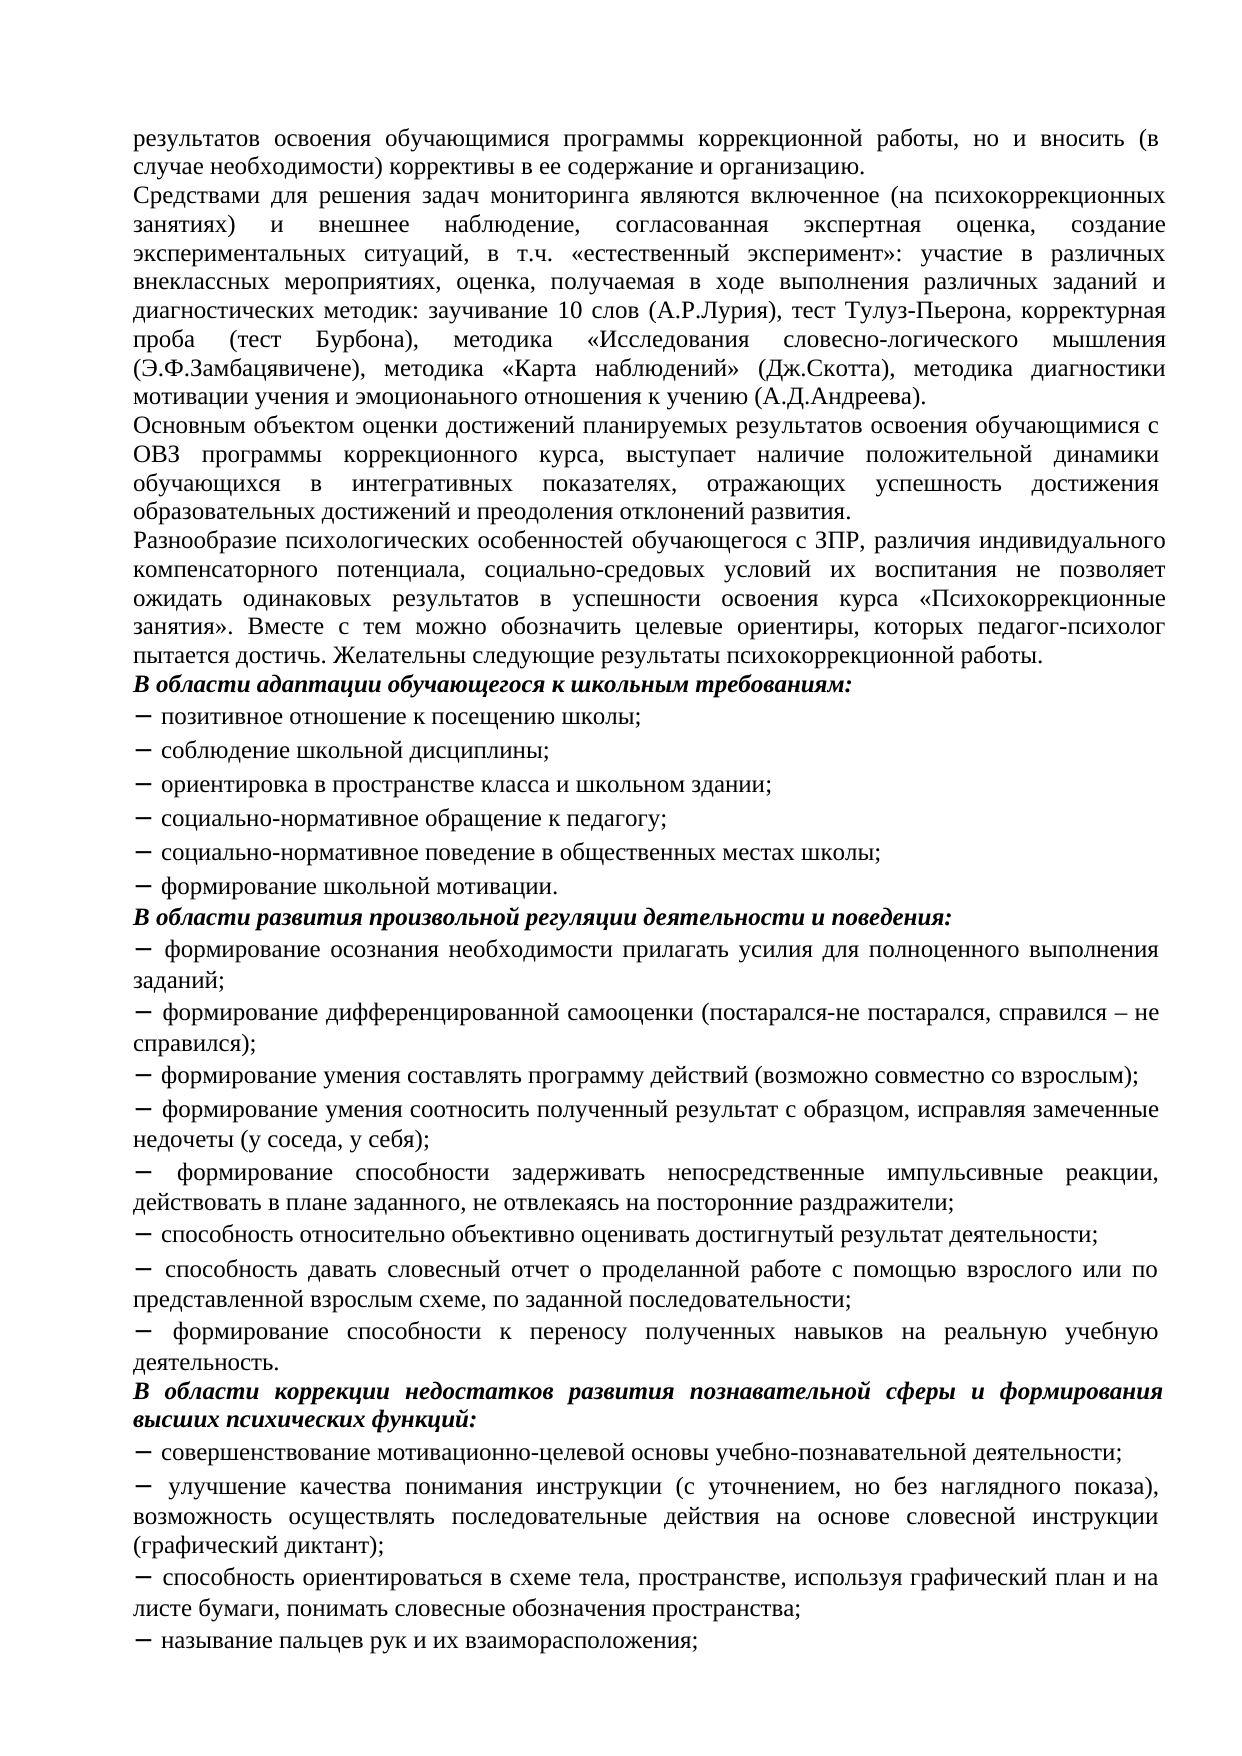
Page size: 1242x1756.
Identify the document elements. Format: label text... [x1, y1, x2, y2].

text − формирование дифференцированной самооценки (постарался-не постарался, справился – не справился); [133, 994, 1160, 1056]
text − формирование способности задерживать непосредственные импульсивные реакции, действовать в плане заданного, не отвлекаясь на посторонние раздражители; [133, 1153, 1160, 1216]
text − способность ориентироваться в схеме тела, пространстве, используя графический план и на листе бумаги, понимать словесные обозначения пространства; [133, 1559, 1160, 1622]
text В области развития произвольной регуляции деятельности и поведения: [133, 902, 1167, 931]
text − способность относительно объективно оценивать достигнутый результат деятельности; [133, 1216, 1160, 1250]
text − формирование умения составлять программу действий (возможно совместно со взрослым); [133, 1056, 1160, 1091]
text − социально-нормативное обращение к педагогу; [133, 800, 1160, 834]
text − формирование осознания необходимости прилагать усилия для полноценного выполнения заданий; [133, 931, 1160, 994]
text − соблюдение школьной дисциплины; [133, 732, 1160, 766]
text − совершенствование мотивационно-целевой основы учебно-познавательной деятельности; [133, 1433, 1167, 1467]
text В области адаптации обучающегося к школьным требованиям: [133, 669, 1167, 698]
text − улучшение качества понимания инструкции (с уточнением, но без наглядного показа), возможность осуществлять последовательные действия на основе словесной инструкции (графический диктант); [133, 1467, 1160, 1559]
text − ориентировка в пространстве класса и школьном здании; [133, 766, 1160, 800]
text − способность давать словесный отчет о проделанной работе с помощью взрослого или по представленной взрослым схеме, по заданной последовательности; [133, 1250, 1160, 1313]
text − позитивное отношение к посещению школы; [133, 698, 1160, 732]
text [133, 123, 1160, 180]
text − формирование школьной мотивации. [133, 868, 1029, 902]
text Основным объектом оценки достижений планируемых результатов освоения обучающимися с ОВЗ программы коррекционного курса, выступает наличие положительной динамики обучающихся в интегративных показателях, отражающих успешность достижения образовательных достижений и преодоления отклонений развития. [133, 410, 1160, 525]
text Средствами для решения задач мониторинга являются включенное (на психокоррекционных занятиях) и внешнее наблюдение, согласованная экспертная оценка, создание экспериментальных ситуаций, в т.ч. «естественный эксперимент»: участие в различных внеклассных мероприятиях, оценка, получаемая в ходе выполнения различных заданий и диагностических методик: заучивание 10 слов (А.Р.Лурия), тест Тулуз-Пьерона, корректурная проба (тест Бурбона), методика «Исследования словесно-логического мышления (Э.Ф.Замбацявичене), методика «Карта наблюдений» (Дж.Скотта), методика диагностики мотивации учения и эмоционаьного отношения к учению (А.Д.Андреева). [133, 180, 1167, 410]
text В области коррекции недостатков развития познавательной сферы и формирования высших психических функций: [133, 1376, 1167, 1433]
text − формирование умения соотносить полученный результат с образцом, исправляя замеченные недочеты (у соседа, у себя); [133, 1091, 1160, 1153]
text Разнообразие психологических особенностей обучающегося с ЗПР, различия индивидуального компенсаторного потенциала, социально-средовых условий их воспитания не позволяет ожидать одинаковых результатов в успешности освоения курса «Психокоррекционные занятия». Вместе с тем можно обозначить целевые ориентиры, которых педагог-психолог пытается достичь. Желательны следующие результаты психокоррекционной работы. [133, 525, 1166, 669]
text − формирование способности к переносу полученных навыков на реальную учебную деятельность. [133, 1313, 1160, 1376]
text − социально-нормативное поведение в общественных местах школы; [133, 834, 1029, 868]
text − называние пальцев рук и их взаиморасположения; [133, 1622, 1160, 1656]
